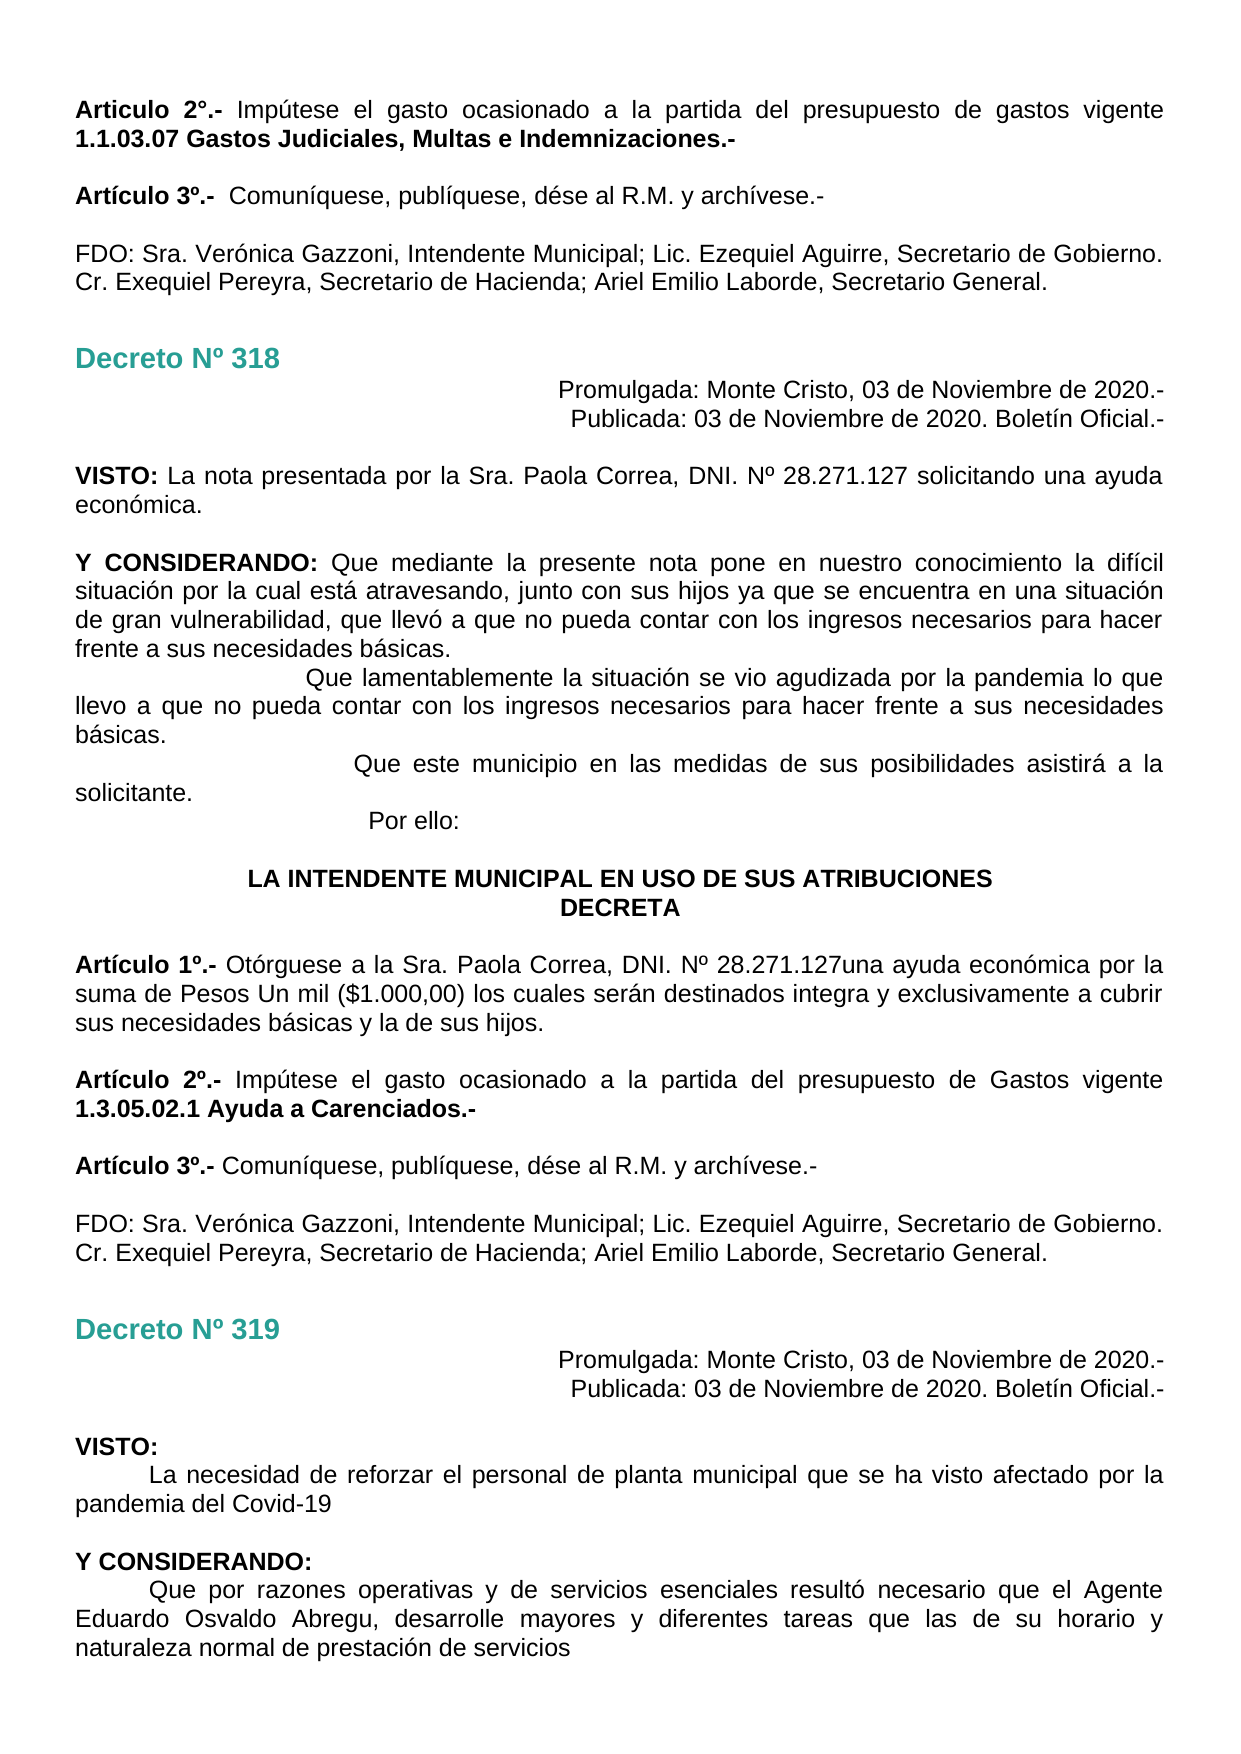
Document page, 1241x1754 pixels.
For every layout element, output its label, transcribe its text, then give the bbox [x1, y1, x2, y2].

text VISTO: [75, 1431, 1165, 1460]
subtitle Decreto Nº 319 [75, 1312, 1165, 1345]
text Que por razones operativas y de servicios esenciales resultó necesario que el Agente Eduardo Osvaldo Abregu, desarrolle mayores y diferentes tareas que las de su horario y naturaleza normal de prestación de servicios [75, 1575, 1165, 1661]
text Articulo 2°.- Impútese el gasto ocasionado a la partida del presupuesto de gastos vigente 1.1.03.07 Gastos Judiciales, Multas e Indemnizaciones.- [75, 95, 1165, 152]
text Que este municipio en las medidas de sus posibilidades asistirá a la solicitante. [75, 749, 1165, 806]
text Y CONSIDERANDO: [75, 1546, 1165, 1575]
text DECRETA [75, 892, 1165, 921]
text Artículo 2º.- Impútese el gasto ocasionado a la partida del presupuesto de Gastos vigente 1.3.05.02.1 Ayuda a Carenciados.- [75, 1065, 1165, 1122]
text Artículo 3º.- Comuníquese, publíquese, dése al R.M. y archívese.- [75, 152, 1165, 210]
text LA INTENDENTE MUNICIPAL EN USO DE SUS ATRIBUCIONES [75, 864, 1165, 892]
text Por ello: [75, 806, 1165, 835]
subtitle Decreto Nº 318 [75, 341, 1165, 375]
text Artículo 3º.- Comuníquese, publíquese, dése al R.M. y archívese.- [75, 1151, 1165, 1180]
text VISTO: La nota presentada por la Sra. Paola Correa, DNI. Nº 28.271.127 solicitando una ayuda económica. [75, 461, 1165, 519]
text Artículo 1º.- Otórguese a la Sra. Paola Correa, DNI. Nº 28.271.127una ayuda económica por la suma de Pesos Un mil ($1.000,00) los cuales serán destinados integra y exclusivamente a cubrir sus necesidades básicas y la de sus hijos. [75, 950, 1165, 1036]
text Promulgada: Monte Cristo, 03 de Noviembre de 2020.- [75, 1345, 1165, 1374]
text FDO: Sra. Verónica Gazzoni, Intendente Municipal; Lic. Ezequiel Aguirre, Secretario de Gobierno. Cr. Exequiel Pereyra, Secretario de Hacienda; Ariel Emilio Laborde, Secretario General. [75, 238, 1165, 296]
text Y CONSIDERANDO: Que mediante la presente nota pone en nuestro conocimiento la difícil situación por la cual está atravesando, junto con sus hijos ya que se encuentra en una situación de gran vulnerabilidad, que llevó a que no pueda contar con los ingresos necesarios para hacer frente a sus necesidades básicas. [75, 547, 1165, 662]
text Promulgada: Monte Cristo, 03 de Noviembre de 2020.- [75, 375, 1165, 404]
text Publicada: 03 de Noviembre de 2020. Boletín Oficial.- [75, 404, 1165, 432]
text FDO: Sra. Verónica Gazzoni, Intendente Municipal; Lic. Ezequiel Aguirre, Secretario de Gobierno. Cr. Exequiel Pereyra, Secretario de Hacienda; Ariel Emilio Laborde, Secretario General. [75, 1209, 1165, 1266]
text Que lamentablemente la situación se vio agudizada por la pandemia lo que llevo a que no pueda contar con los ingresos necesarios para hacer frente a sus necesidades básicas. [75, 662, 1165, 749]
text Publicada: 03 de Noviembre de 2020. Boletín Oficial.- [75, 1374, 1165, 1403]
text La necesidad de reforzar el personal de planta municipal que se ha visto afectado por la pandemia del Covid-19 [75, 1460, 1165, 1518]
